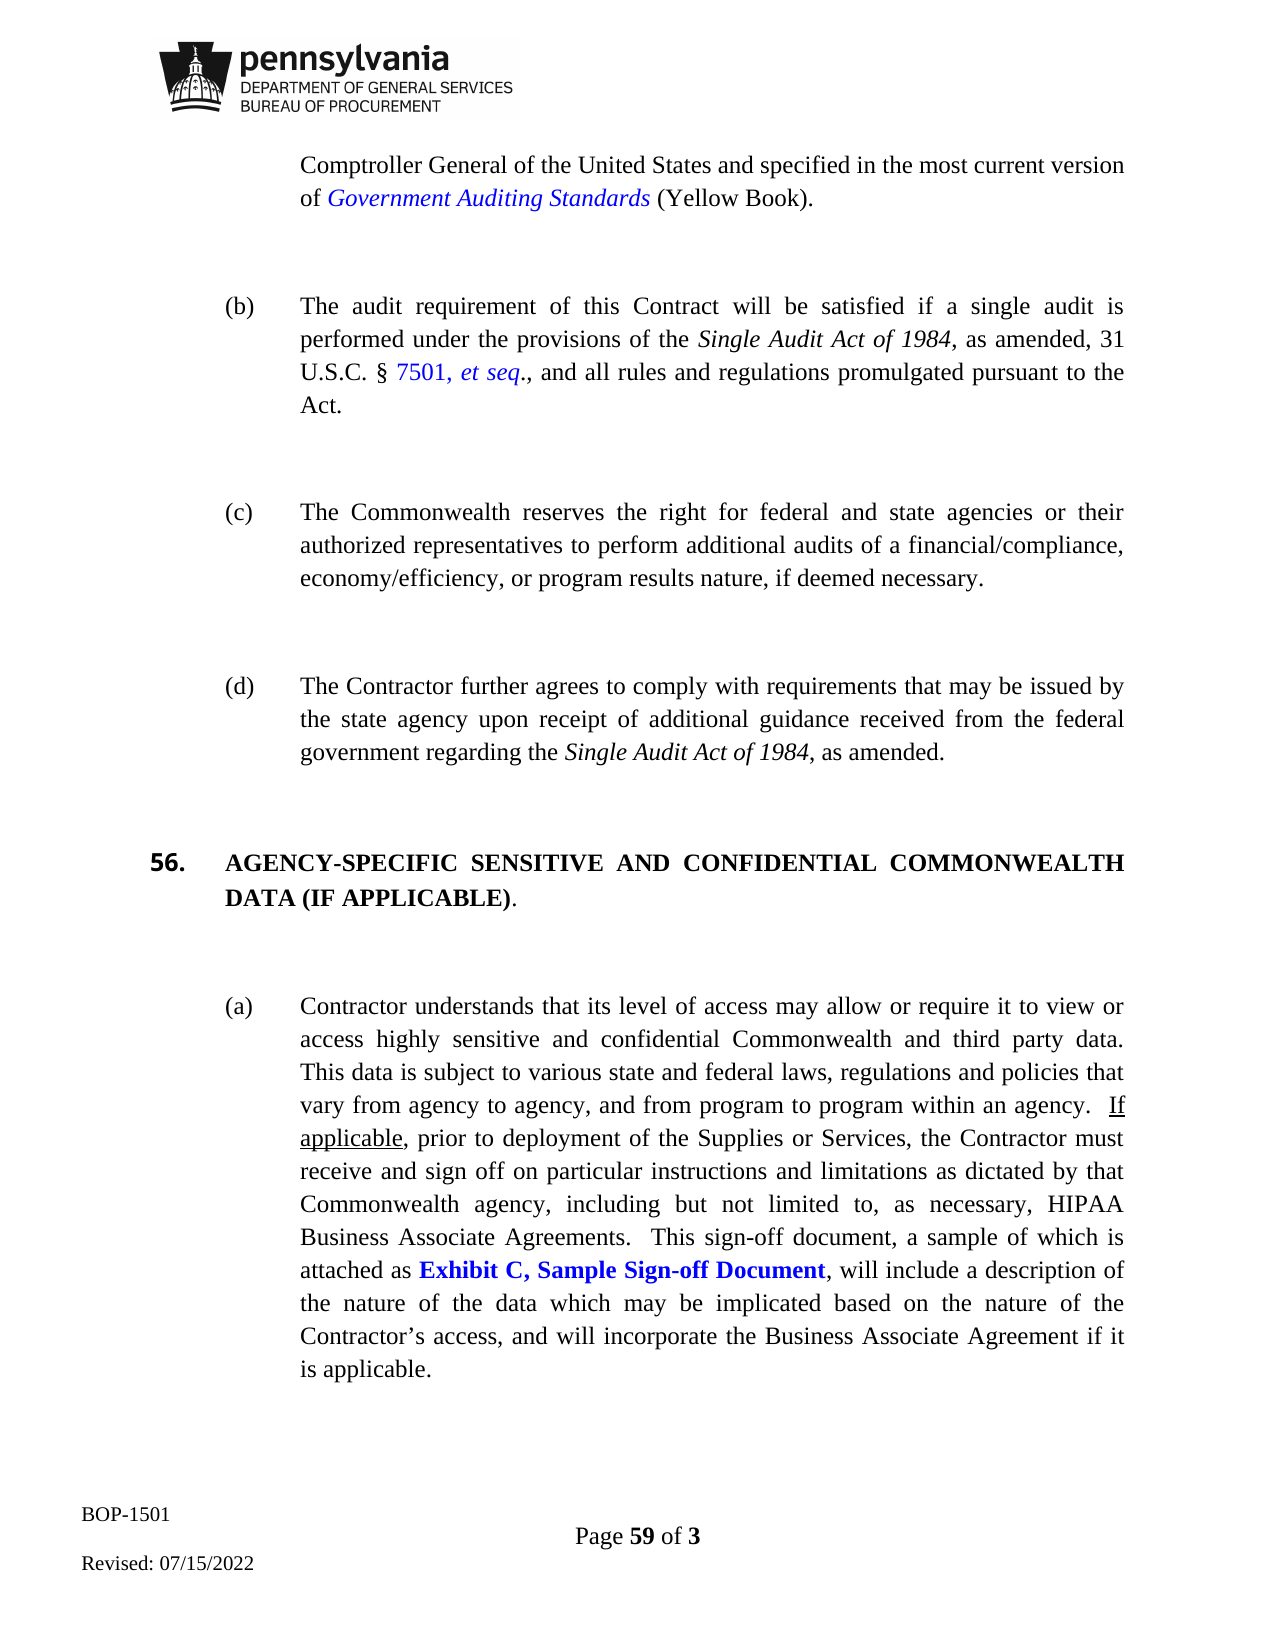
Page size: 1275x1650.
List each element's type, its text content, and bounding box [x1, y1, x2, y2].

subtitle AGENCY-SPECIFIC SENSITIVE AND CONFIDENTIAL COMMONWEALTH DATA (IF APPLICABLE). [150, 845, 1125, 912]
list The audit requirement of this Contract will be satisfied if a single audit is performed under the provisions of the Single Audit Act of 1984, as amended, 31 U.S.C. § 7501, et seq., and all rules and regulations promulgated pursuant to the Act. [225, 291, 1125, 418]
picture [150, 37, 522, 121]
list Contractor understands that its level of access may allow or require it to view or access highly sensitive and confidential Commonwealth and third party data. This data is subject to various state and federal laws, regulations and policies that vary from agency to agency, and from program to program within an agency. If applicable, prior to deployment of the Supplies or Services, the Contractor must receive and sign off on particular instructions and limitations as dictated by that Commonwealth agency, including but not limited to, as necessary, HIPAA Business Associate Agreements. This sign-off document, a sample of which is attached as Exhibit C, Sample Sign-off Document, will include a description of the nature of the data which may be implicated based on the nature of the Contractor’s access, and will incorporate the Business Associate Agreement if it is applicable. [225, 991, 1125, 1383]
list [225, 150, 1125, 212]
list The Commonwealth reserves the right for federal and state agencies or their authorized representatives to perform additional audits of a financial/compliance, economy/efficiency, or program results nature, if deemed necessary. [225, 497, 1125, 592]
list The Contractor further agrees to comply with requirements that may be issued by the state agency upon receipt of additional guidance received from the federal government regarding the Single Audit Act of 1984, as amended. [225, 671, 1125, 766]
